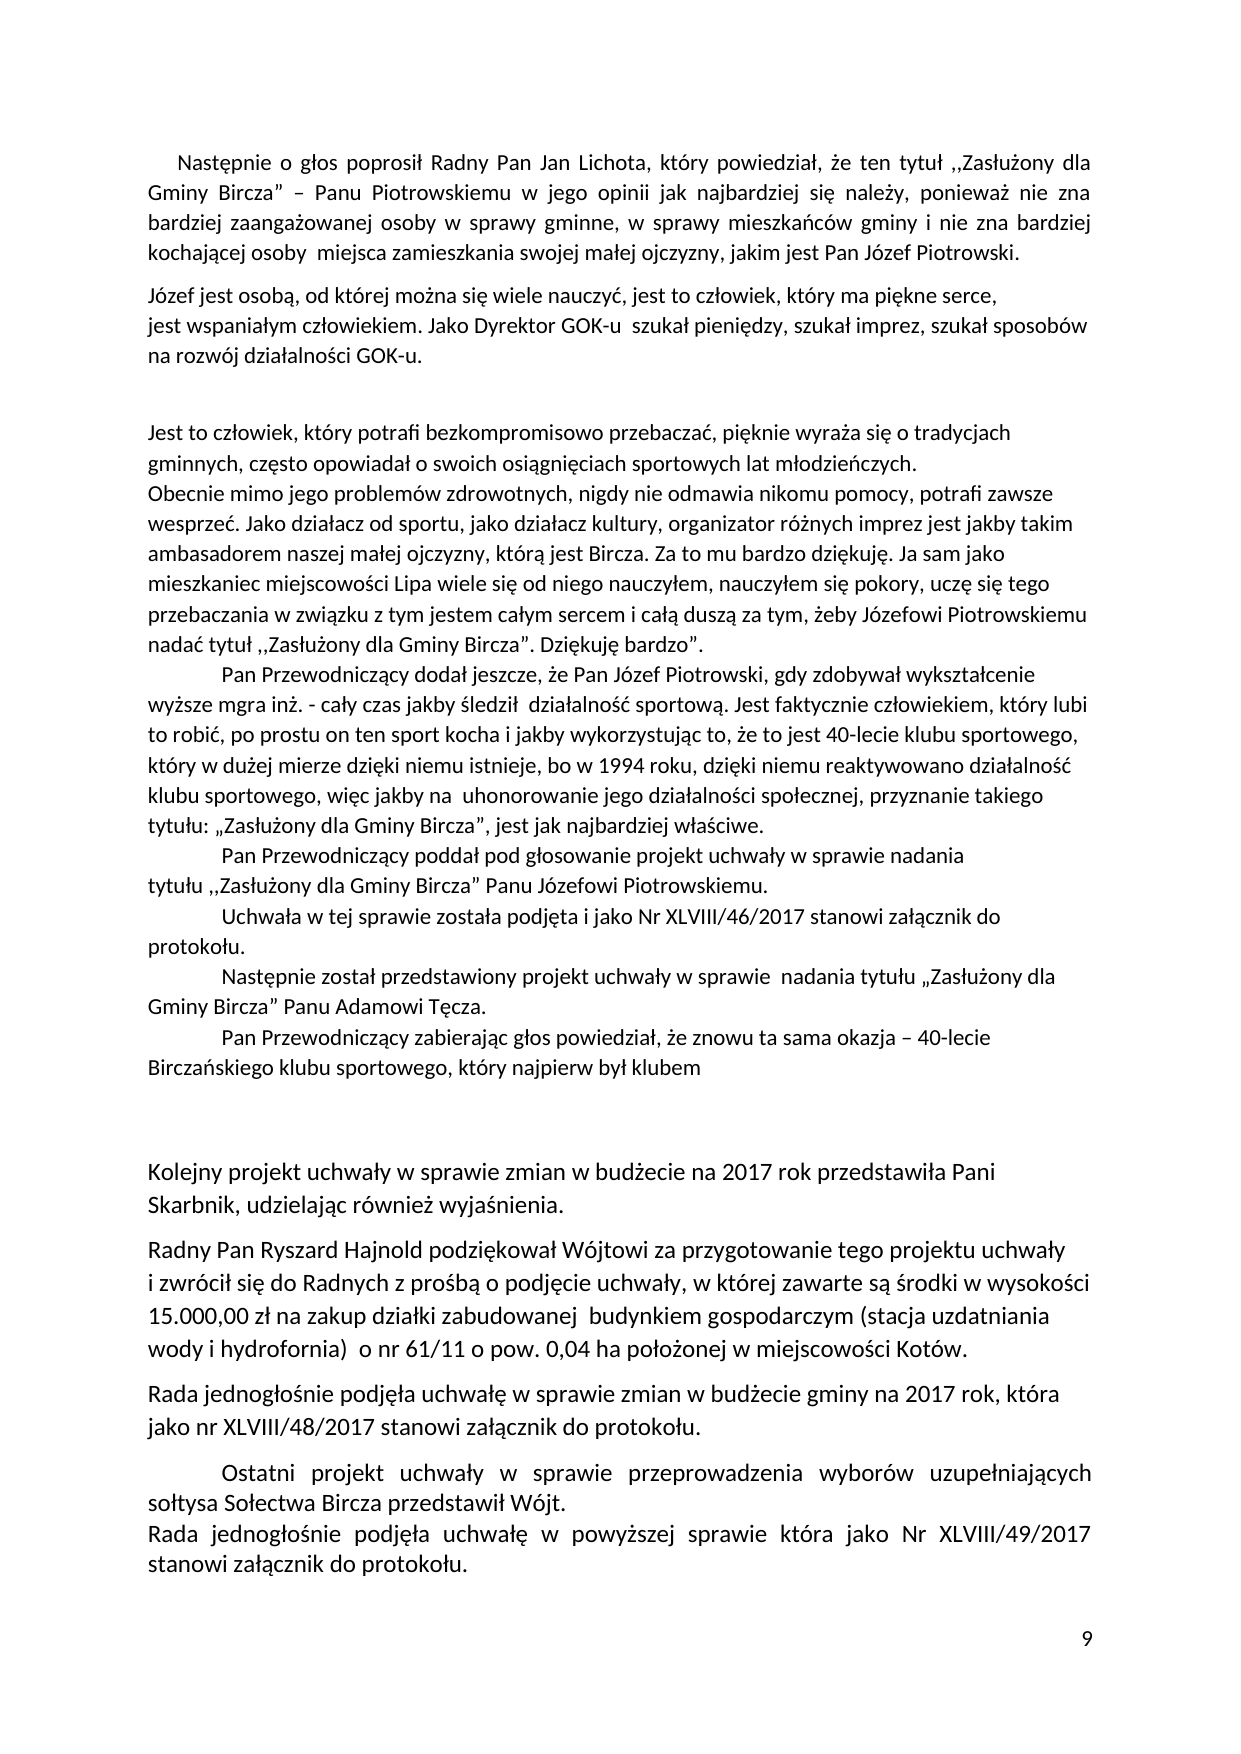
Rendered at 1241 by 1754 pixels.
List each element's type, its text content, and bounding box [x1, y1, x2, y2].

list Następnie o głos poprosił Radny Pan Jan Lichota, który powiedział, że ten tytuł ,,Zasłużony dla Gminy Bircza” – Panu Piotrowskiemu w jego opinii jak najbardziej się należy, ponieważ nie zna bardziej zaangażowanej osoby w sprawy gminne, w sprawy mieszkańców gminy i nie zna bardziej kochającej osoby miejsca zamieszkania swojej małej ojczyzny, jakim jest Pan Józef Piotrowski. [148, 148, 1093, 266]
text Kolejny projekt uchwały w sprawie zmian w budżecie na 2017 rok przedstawiła Pani Skarbnik, udzielając również wyjaśnienia. [148, 1156, 1093, 1219]
list Uchwała w tej sprawie została podjęta i jako Nr XLVIII/46/2017 stanowi załącznik do protokołu. [148, 902, 1093, 960]
list na rozwój działalności GOK-u. [148, 341, 1093, 369]
list Pan Przewodniczący dodał jeszcze, że Pan Józef Piotrowski, gdy zdobywał wykształcenie wyższe mgra inż. - cały czas jakby śledził działalność sportową. Jest faktycznie człowiekiem, który lubi to robić, po prostu on ten sport kocha i jakby wykorzystując to, że to jest 40-lecie klubu sportowego, który w dużej mierze dzięki niemu istnieje, bo w 1994 roku, dzięki niemu reaktywowano działalność klubu sportowego, więc jakby na uhonorowanie jego działalności społecznej, przyznanie takiego tytułu: „Zasłużony dla Gminy Bircza”, jest jak najbardziej właściwe. [148, 660, 1093, 839]
text Rada jednogłośnie podjęła uchwałę w sprawie zmian w budżecie gminy na 2017 rok, która jako nr XLVIII/48/2017 stanowi załącznik do protokołu. [148, 1378, 1093, 1442]
list Józef jest osobą, od której można się wiele nauczyć, jest to człowiek, który ma piękne serce, [148, 281, 1093, 309]
list Pan Przewodniczący poddał pod głosowanie projekt uchwały w sprawie nadania tytułu ,,Zasłużony dla Gminy Bircza” Panu Józefowi Piotrowskiemu. [148, 841, 1093, 899]
text Ostatni projekt uchwały w sprawie przeprowadzenia wyborów uzupełniających sołtysa Sołectwa Bircza przedstawił Wójt. [148, 1457, 1093, 1518]
list Następnie został przedstawiony projekt uchwały w sprawie nadania tytułu „Zasłużony dla Gminy Bircza” Panu Adamowi Tęcza. [148, 962, 1093, 1020]
list Obecnie mimo jego problemów zdrowotnych, nigdy nie odmawia nikomu pomocy, potrafi zawsze wesprzeć. Jako działacz od sportu, jako działacz kultury, organizator różnych imprez jest jakby takim ambasadorem naszej małej ojczyzny, którą jest Bircza. Za to mu bardzo dziękuję. Ja sam jako mieszkaniec miejscowości Lipa wiele się od niego nauczyłem, nauczyłem się pokory, uczę się tego przebaczania w związku z tym jestem całym sercem i całą duszą za tym, żeby Józefowi Piotrowskiemu nadać tytuł ,,Zasłużony dla Gminy Bircza”. Dziękuję bardzo”. [148, 479, 1093, 658]
list Pan Przewodniczący zabierając głos powiedział, że znowu ta sama okazja – 40-lecie Birczańskiego klubu sportowego, który najpierw był klubem [148, 1023, 1093, 1081]
text Radny Pan Ryszard Hajnold podziękował Wójtowi za przygotowanie tego projektu uchwały i zwrócił się do Radnych z prośbą o podjęcie uchwały, w której zawarte są środki w wysokości 15.000,00 zł na zakup działki zabudowanej budynkiem gospodarczym (stacja uzdatniania wody i hydrofornia) o nr 61/11 o pow. 0,04 ha położonej w miejscowości Kotów. [148, 1234, 1093, 1363]
list jest wspaniałym człowiekiem. Jako Dyrektor GOK-u szukał pieniędzy, szukał imprez, szukał sposobów [148, 311, 1093, 339]
text Rada jednogłośnie podjęła uchwałę w powyższej sprawie która jako Nr XLVIII/49/2017 stanowi załącznik do protokołu. [148, 1518, 1093, 1579]
list Jest to człowiek, który potrafi bezkompromisowo przebaczać, pięknie wyraża się o tradycjach gminnych, często opowiadał o swoich osiągnięciach sportowych lat młodzieńczych. [148, 418, 1093, 477]
